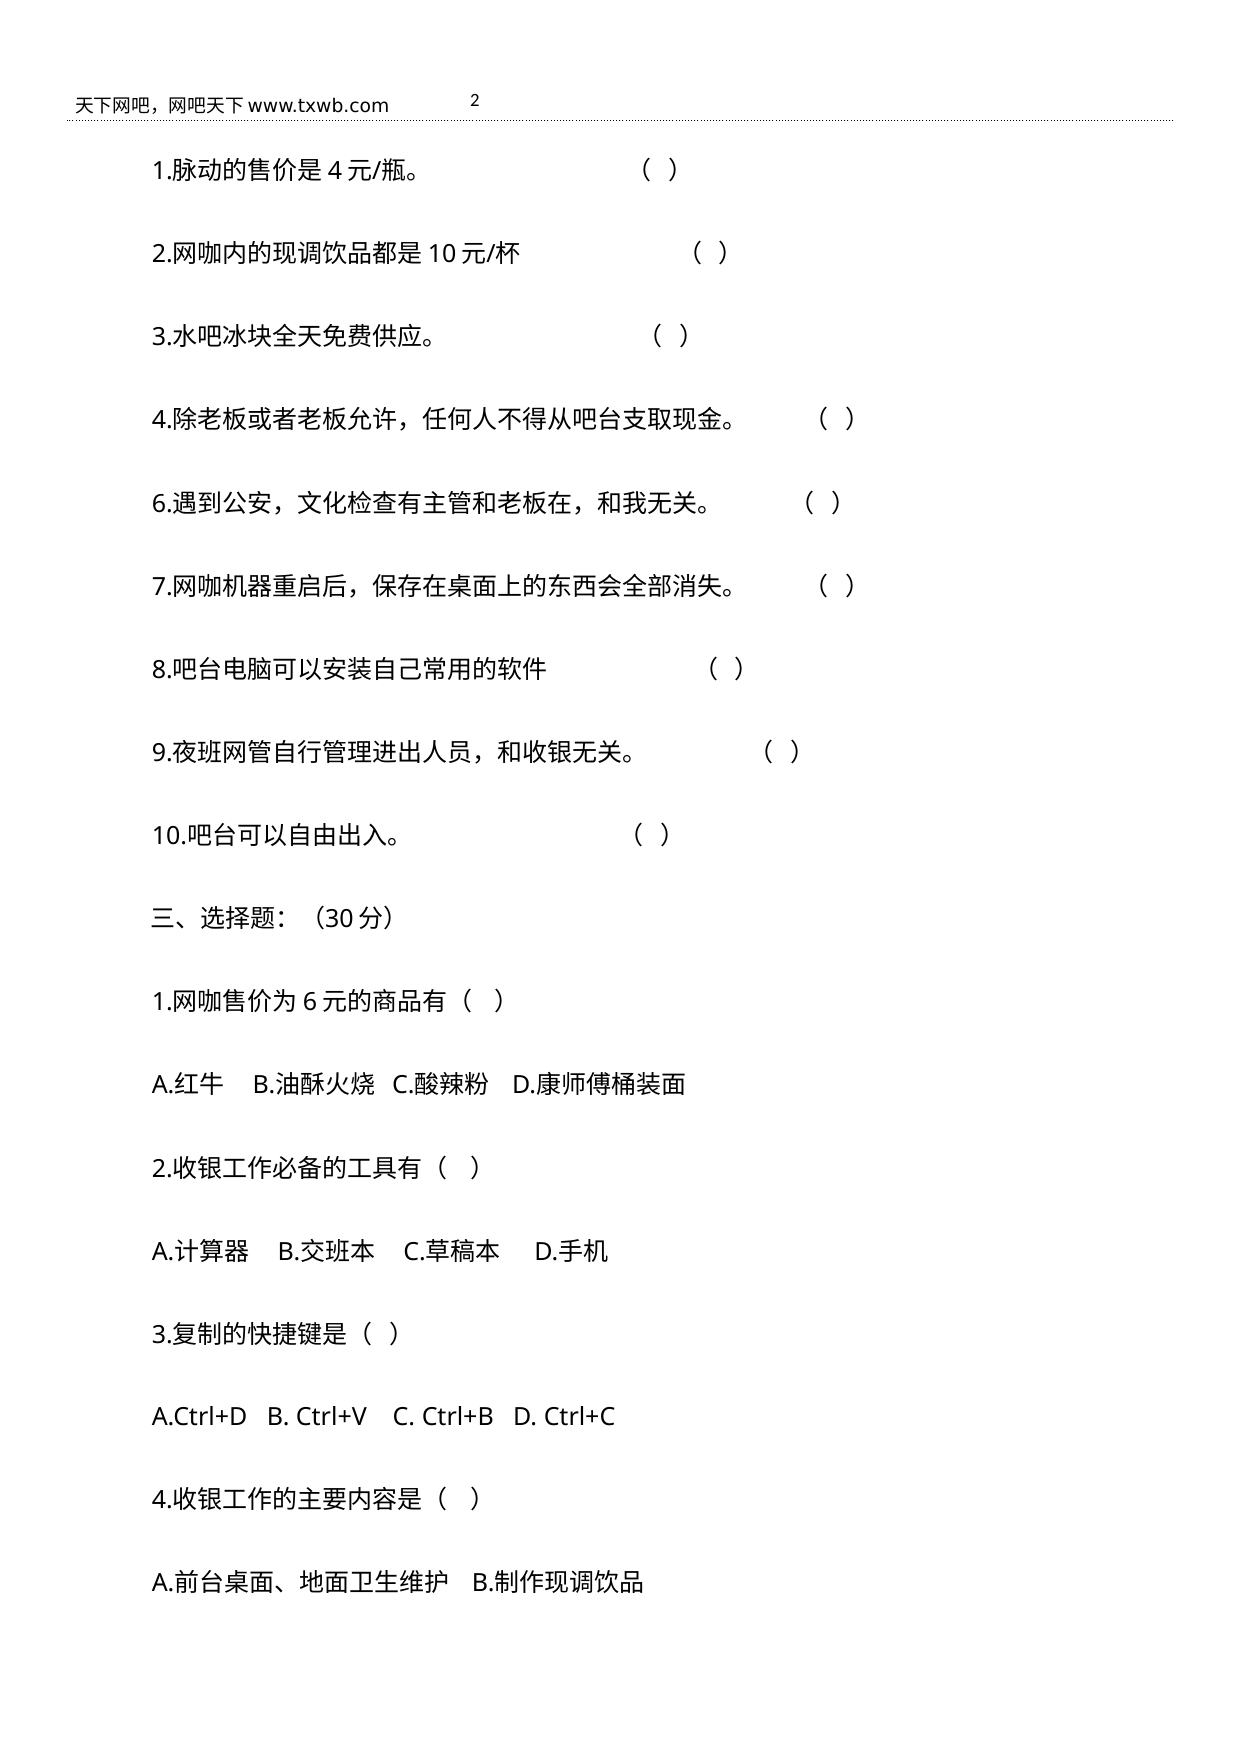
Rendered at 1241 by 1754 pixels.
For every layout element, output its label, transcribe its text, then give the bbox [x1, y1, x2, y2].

text A.红牛 B.油酥火烧 C.酸辣粉 D.康师傅桶装面 [152, 1051, 1165, 1116]
text 1.脉动的售价是4元/瓶。 （ ） [152, 136, 1165, 201]
text 三、选择题：（30分） [75, 884, 1165, 949]
text A.前台桌面、地面卫生维护 B.制作现调饮品 [152, 1548, 1165, 1613]
text 1.网咖售价为6元的商品有（ ） [152, 967, 1165, 1032]
text 3.复制的快捷键是（ ） [152, 1300, 1165, 1365]
text 4.收银工作的主要内容是（ ） [152, 1465, 1165, 1530]
text 9.夜班网管自行管理进出人员，和收银无关。 （ ） [152, 718, 1165, 783]
text 7.网咖机器重启后，保存在桌面上的东西会全部消失。 （ ） [152, 552, 1165, 617]
text 2.收银工作必备的工具有（ ） [152, 1134, 1165, 1199]
text 4.除老板或者老板允许，任何人不得从吧台支取现金。 （ ） [152, 386, 1165, 451]
text 2.网咖内的现调饮品都是10元/杯 （ ） [152, 219, 1165, 284]
text 8.吧台电脑可以安装自己常用的软件 （ ） [152, 635, 1165, 700]
text 6.遇到公安，文化检查有主管和老板在，和我无关。 （ ） [152, 469, 1165, 534]
text A.Ctrl+D B. Ctrl+V C. Ctrl+B D. Ctrl+C [152, 1383, 1165, 1448]
text 10.吧台可以自由出入。 （ ） [152, 801, 1165, 866]
text 3.水吧冰块全天免费供应。 （ ） [152, 302, 1165, 367]
text A.计算器 B.交班本 C.草稿本 D.手机 [152, 1217, 1165, 1282]
